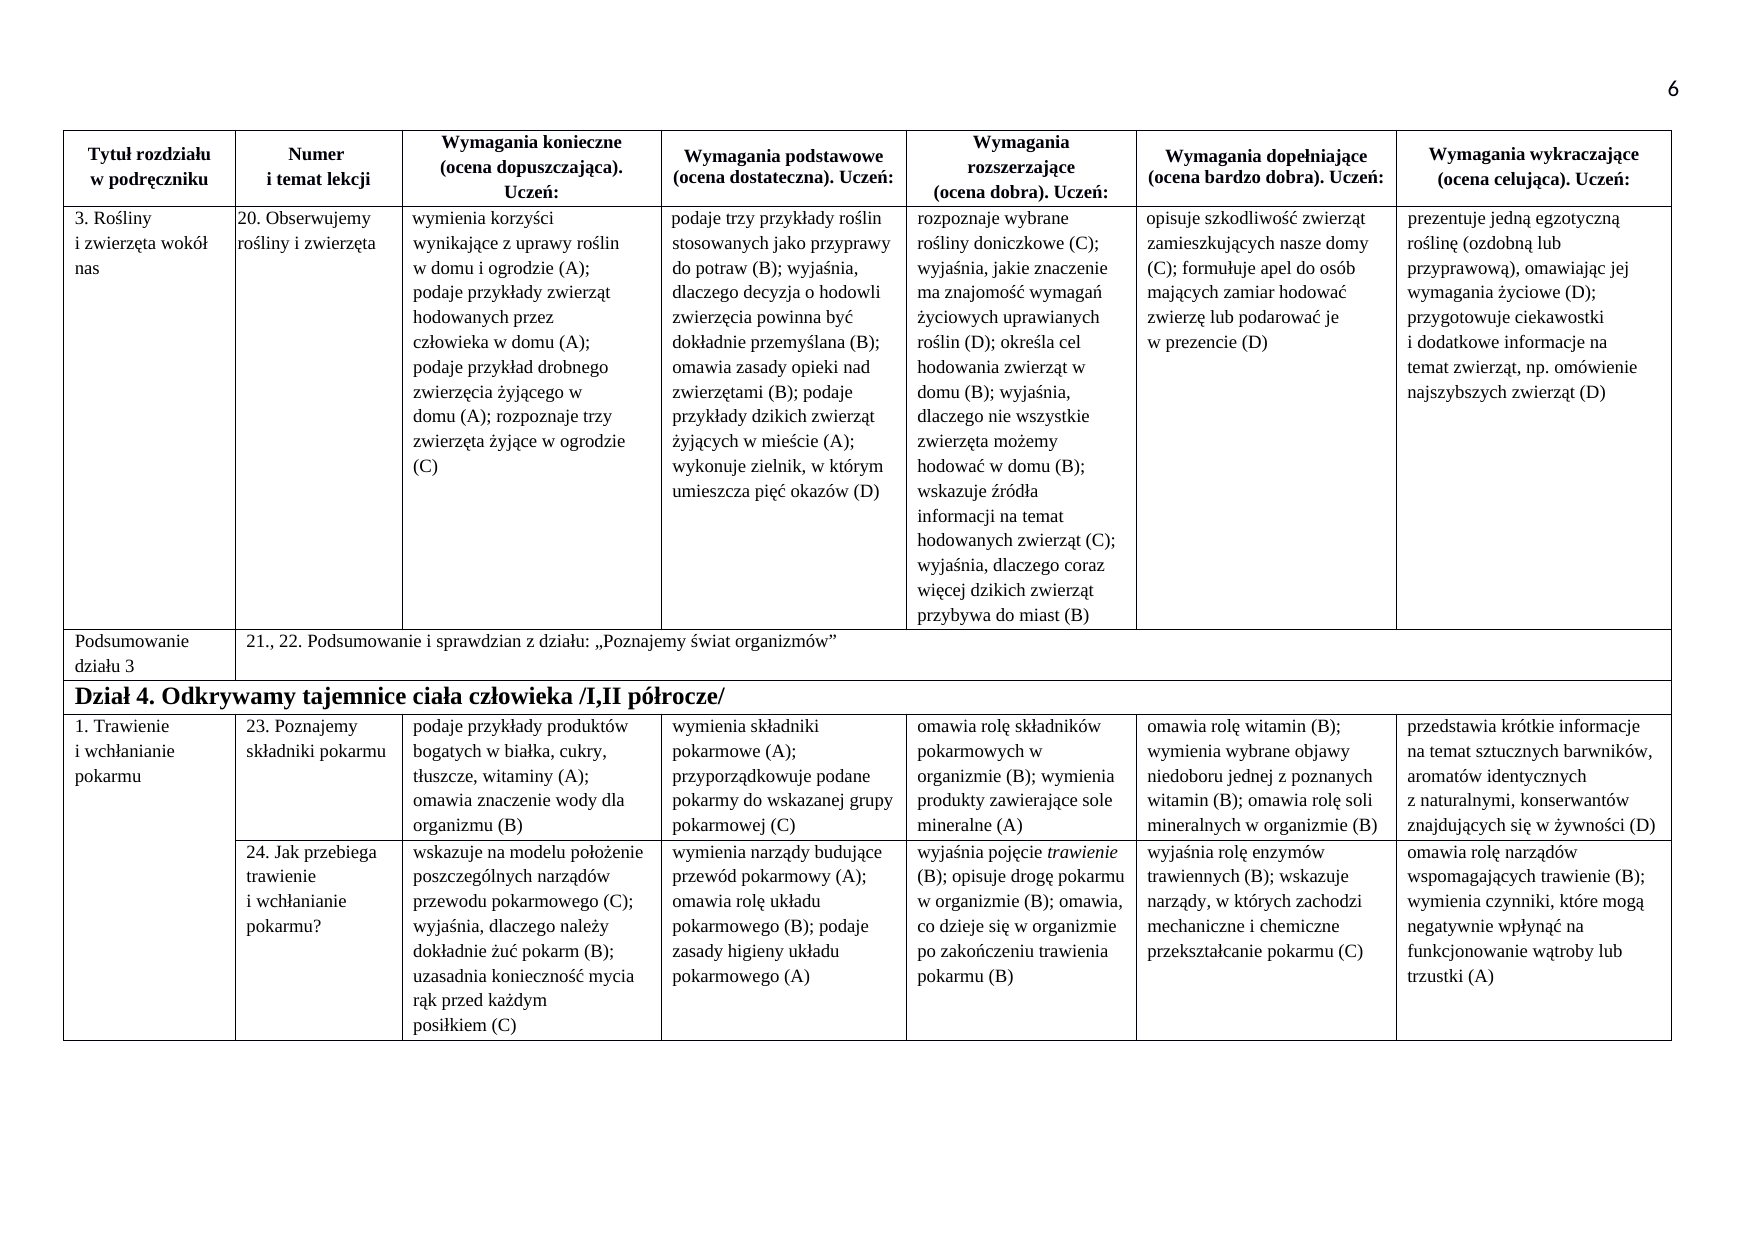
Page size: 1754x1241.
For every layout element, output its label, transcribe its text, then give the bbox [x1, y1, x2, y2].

table_cell wyjaśnia rolę enzymów trawiennych (B); wskazuje narządy, w których zachodzi mechaniczne i chemiczne przekształcanie pokarmu (C) [1137, 841, 1396, 1039]
table_header Tytuł rozdziału w podręczniku [64, 131, 235, 206]
table_header Wymagania konieczne (ocena dopuszczająca). Uczeń: [403, 131, 661, 206]
table_cell podaje trzy przykłady roślin stosowanych jako przyprawy do potraw (B); wyjaśnia, dlaczego decyzja o hodowli zwierzęcia powinna być dokładnie przemyślana (B); omawia zasady opieki nad zwierzętami (B); podaje przykłady dzikich zwierząt żyjących w mieście (A); wykonuje zielnik, w którym umieszcza pięć okazów (D) [662, 207, 906, 629]
table_cell 23. Poznajemy składniki pokarmu [236, 715, 402, 839]
table_cell omawia rolę narządów wspomagających trawienie (B); wymienia czynniki, które mogą negatywnie wpłynąć na funkcjonowanie wątroby lub trzustki (A) [1397, 841, 1671, 1039]
table_header Wymagania podstawowe (ocena dostateczna). Uczeń: [662, 131, 906, 206]
table_cell wymienia narządy budujące przewód pokarmowy (A); omawia rolę układu pokarmowego (B); podaje zasady higieny układu pokarmowego (A) [662, 841, 906, 1039]
table_cell 3. Rośliny i zwierzęta wokół nas [64, 207, 235, 629]
table_header Wymagania rozszerzające (ocena dobra). Uczeń: [907, 131, 1136, 206]
table_cell wskazuje na modelu położenie poszczególnych narządów przewodu pokarmowego (C); wyjaśnia, dlaczego należy dokładnie żuć pokarm (B); uzasadnia konieczność mycia rąk przed każdym posiłkiem (C) [403, 841, 661, 1039]
table_cell omawia rolę witamin (B); wymienia wybrane objawy niedoboru jednej z poznanych witamin (B); omawia rolę soli mineralnych w organizmie (B) [1137, 715, 1396, 839]
table_cell rozpoznaje wybrane rośliny doniczkowe (C); wyjaśnia, jakie znaczenie ma znajomość wymagań życiowych uprawianych roślin (D); określa cel hodowania zwierząt w domu (B); wyjaśnia, dlaczego nie wszystkie zwierzęta możemy hodować w domu (B); wskazuje źródła informacji na temat hodowanych zwierząt (C); wyjaśnia, dlaczego coraz więcej dzikich zwierząt przybywa do miast (B) [907, 207, 1136, 629]
table_cell 21., 22. Podsumowanie i sprawdzian z działu: „Poznajemy świat organizmów” [236, 630, 1671, 680]
table_cell przedstawia krótkie informacje na temat sztucznych barwników, aromatów identycznych z naturalnymi, konserwantów znajdujących się w żywności (D) [1397, 715, 1671, 839]
table_cell wyjaśnia pojęcie trawienie (B); opisuje drogę pokarmu w organizmie (B); omawia, co dzieje się w organizmie po zakończeniu trawienia pokarmu (B) [907, 841, 1136, 1039]
table_cell omawia rolę składników pokarmowych w organizmie (B); wymienia produkty zawierające sole mineralne (A) [907, 715, 1136, 839]
table_cell 1. Trawienie i wchłanianie pokarmu [64, 715, 235, 1039]
table_cell Dział 4. Odkrywamy tajemnice ciała człowieka /I,II półrocze/ [64, 681, 1671, 714]
table_cell wymienia składniki pokarmowe (A); przyporządkowuje podane pokarmy do wskazanej grupy pokarmowej (C) [662, 715, 906, 839]
table_cell opisuje szkodliwość zwierząt zamieszkujących nasze domy (C); formułuje apel do osób mających zamiar hodować zwierzę lub podarować je w prezencie (D) [1137, 207, 1396, 629]
table_cell 24. Jak przebiega trawienie i wchłanianie pokarmu? [236, 841, 402, 1039]
table_header Wymagania wykraczające (ocena celująca). Uczeń: [1397, 131, 1671, 206]
table_cell Podsumowanie działu 3 [64, 630, 235, 680]
table_cell wymienia korzyści wynikające z uprawy roślin w domu i ogrodzie (A); podaje przykłady zwierząt hodowanych przez człowieka w domu (A); podaje przykład drobnego zwierzęcia żyjącego w domu (A); rozpoznaje trzy zwierzęta żyjące w ogrodzie (C) [403, 207, 661, 629]
table_cell 20. Obserwujemy rośliny i zwierzęta [236, 207, 402, 629]
table_cell podaje przykłady produktów bogatych w białka, cukry, tłuszcze, witaminy (A); omawia znaczenie wody dla organizmu (B) [403, 715, 661, 839]
table_header Numer i temat lekcji [236, 131, 402, 206]
table_cell prezentuje jedną egzotyczną roślinę (ozdobną lub przyprawową), omawiając jej wymagania życiowe (D); przygotowuje ciekawostki i dodatkowe informacje na temat zwierząt, np. omówienie najszybszych zwierząt (D) [1397, 207, 1671, 629]
table_header Wymagania dopełniające (ocena bardzo dobra). Uczeń: [1137, 131, 1396, 206]
